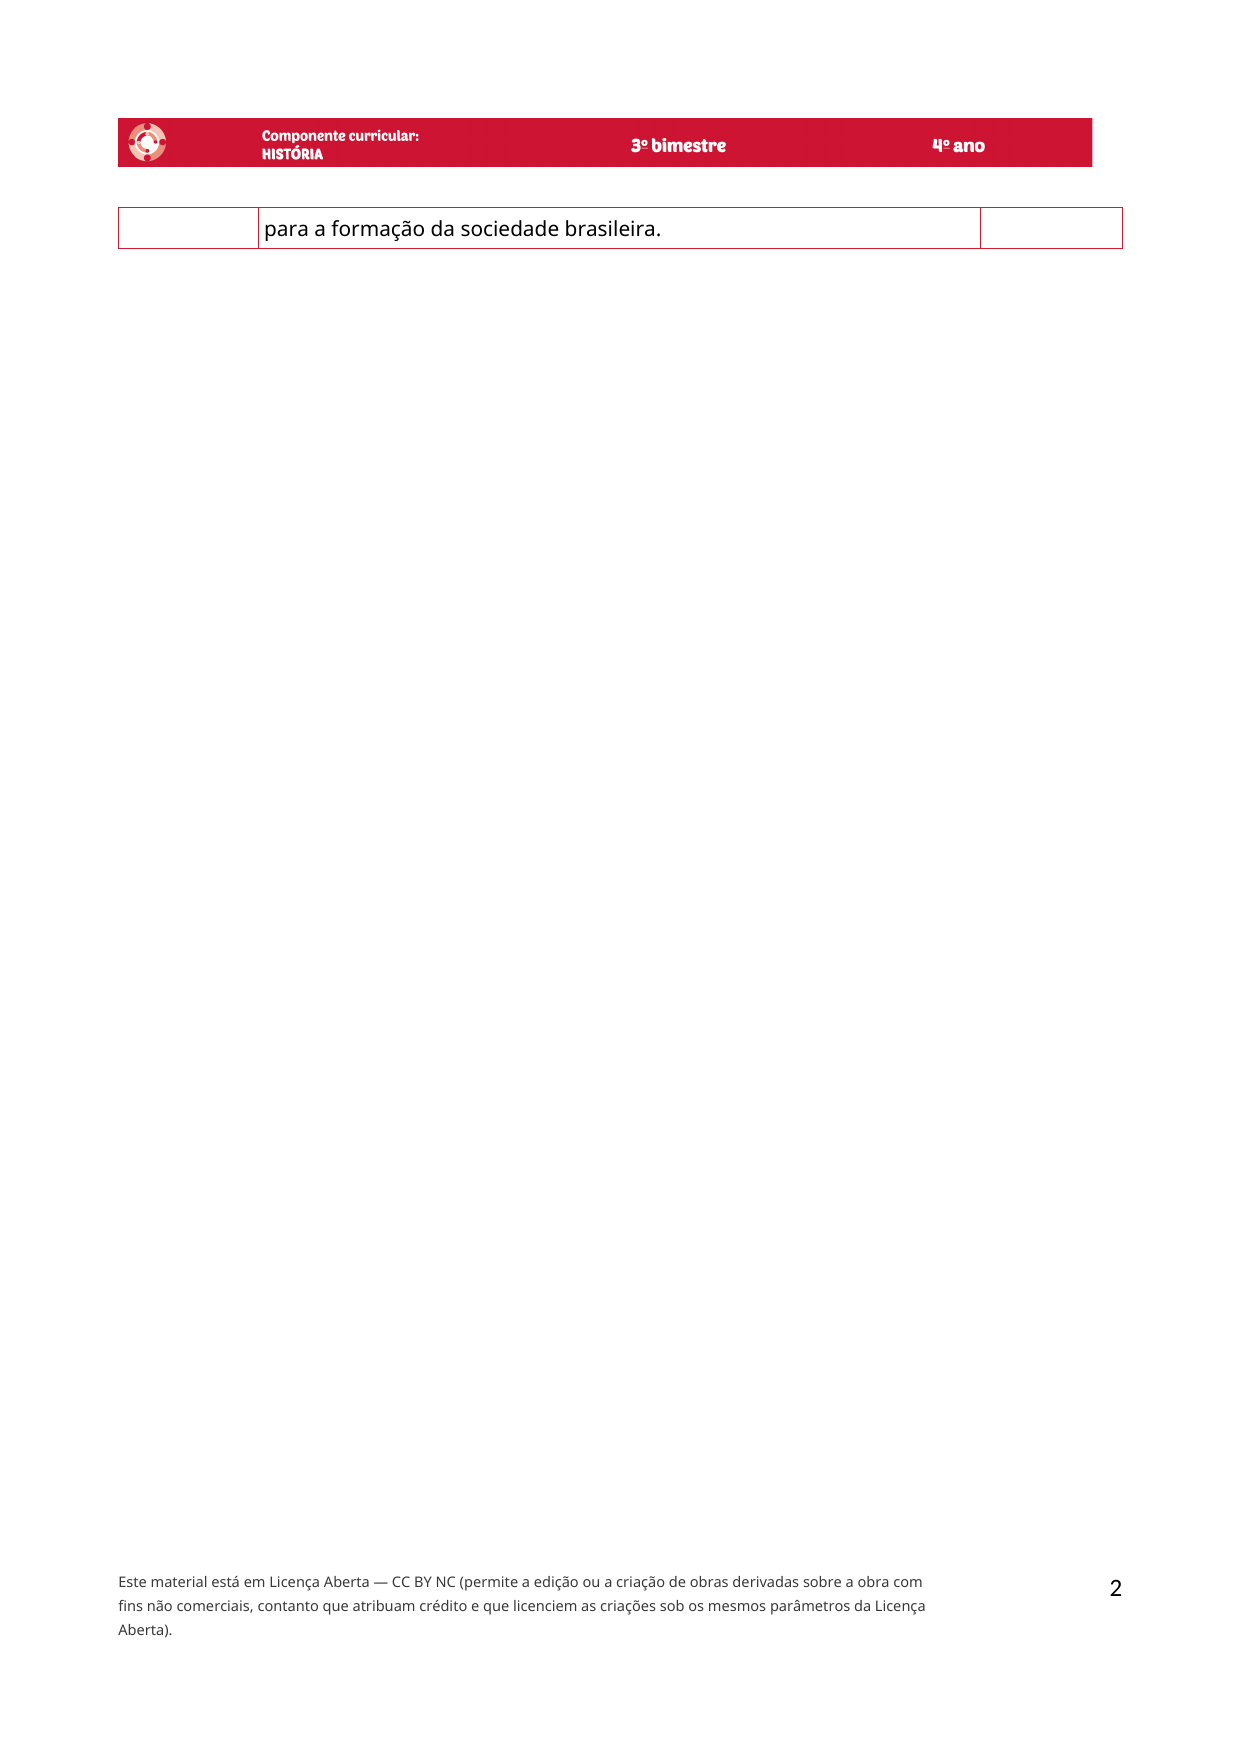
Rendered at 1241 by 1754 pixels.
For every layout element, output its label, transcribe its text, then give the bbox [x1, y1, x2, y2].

table_cell 6 [119, 208, 258, 248]
picture [118, 118, 1093, 167]
table_cell [981, 208, 1122, 248]
